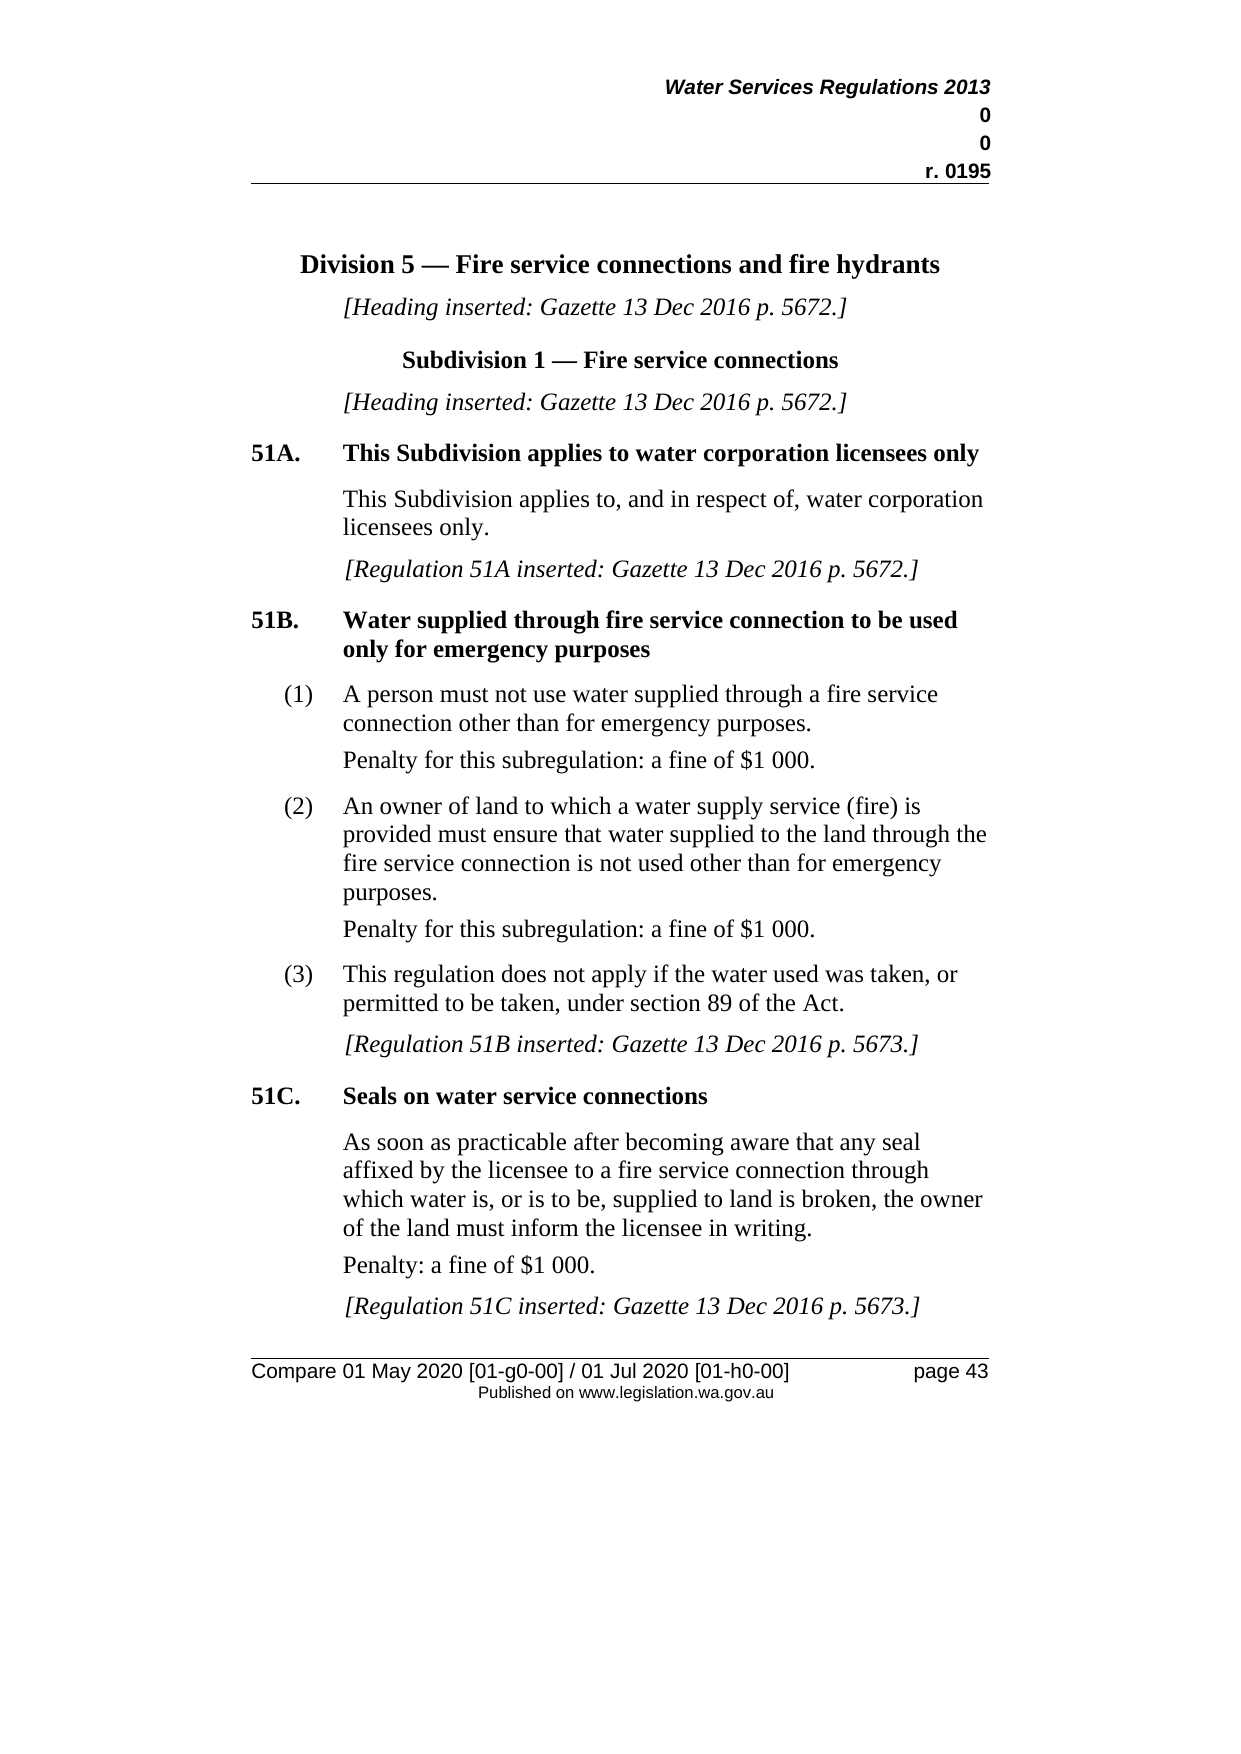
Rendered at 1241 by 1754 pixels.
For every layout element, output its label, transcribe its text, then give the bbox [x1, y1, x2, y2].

subtitle [Heading inserted: Gazette 13 Dec 2016 p. 5672.] [251, 387, 989, 415]
text (2) An owner of land to which a water supply service (fire) is provided must ensure that water supplied to the land through the fire service connection is not used other than for emergency purposes. [251, 791, 989, 906]
subtitle [Heading inserted: Gazette 13 Dec 2016 p. 5672.] [251, 292, 989, 320]
subtitle 51C. Seals on water service connections [251, 1081, 989, 1110]
text As soon as practicable after becoming aware that any seal affixed by the licensee to a fire service connection through which water is, or is to be, supplied to land is broken, the owner of the land must inform the licensee in writing. [251, 1127, 989, 1242]
text Penalty for this subregulation: a fine of $1 000. [251, 745, 989, 774]
text [Regulation 51B inserted: Gazette 13 Dec 2016 p. 5673.] [251, 1029, 989, 1058]
text [Regulation 51C inserted: Gazette 13 Dec 2016 p. 5673.] [251, 1291, 989, 1320]
subtitle 51B. Water supplied through fire service connection to be used only for emergency purposes [251, 605, 989, 663]
subtitle Subdivision 1 — Fire service connections [251, 345, 989, 374]
subtitle 51A. This Subdivision applies to water corporation licensees only [251, 438, 989, 467]
text (3) This regulation does not apply if the water used was taken, or permitted to be taken, under section 89 of the Act. [251, 959, 989, 1017]
text Penalty for this subregulation: a fine of $1 000. [251, 914, 989, 943]
text (1) A person must not use water supplied through a fire service connection other than for emergency purposes. [251, 679, 989, 737]
text Penalty: a fine of $1 000. [251, 1250, 989, 1279]
subtitle Division 5 — Fire service connections and fire hydrants [251, 248, 989, 279]
text [Regulation 51A inserted: Gazette 13 Dec 2016 p. 5672.] [251, 554, 989, 582]
text This Subdivision applies to, and in respect of, water corporation licensees only. [251, 484, 989, 541]
